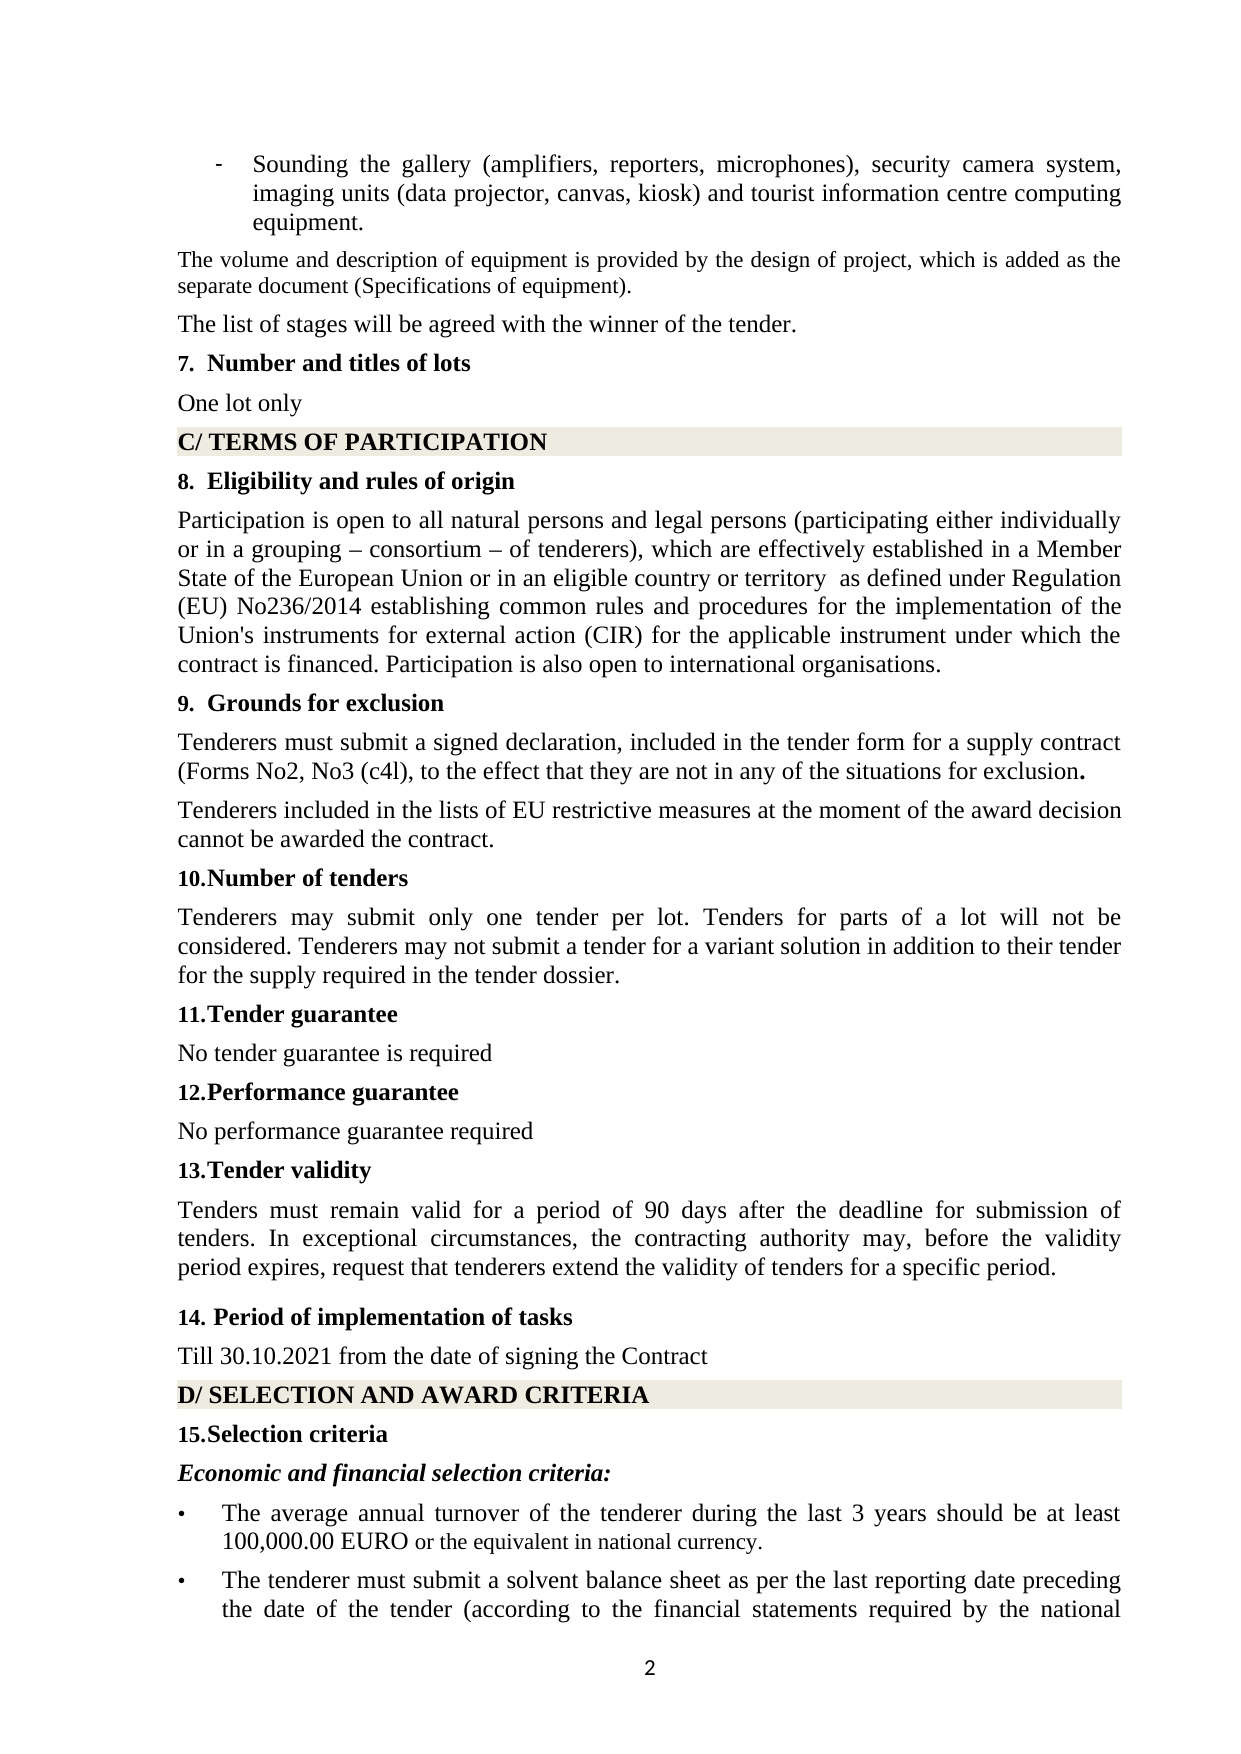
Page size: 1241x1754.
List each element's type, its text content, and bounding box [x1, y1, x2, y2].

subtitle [177, 1566, 1122, 1623]
subtitle Grounds for exclusion [177, 688, 1122, 717]
subtitle One lot only [177, 388, 1122, 416]
subtitle D/ SELECTION AND AWARD CRITERIA [177, 1380, 1122, 1409]
subtitle Economic and financial selection criteria: [177, 1458, 1122, 1487]
subtitle Number of tenders [177, 863, 1122, 892]
subtitle Sounding the gallery (amplifiers, reporters, microphones), security camera system, imaging units (data projector, canvas, kiosk) and tourist information centre computing equipment. [215, 148, 1122, 236]
subtitle Tenderers must submit a signed declaration, included in the tender form for a supply contract (Forms No2, No3 (c4l), to the effect that they are not in any of the situations for exclusion. [177, 727, 1122, 785]
subtitle Number and titles of lots [177, 348, 1122, 377]
subtitle Tender guarantee [177, 999, 1122, 1028]
subtitle Participation is open to all natural persons and legal persons (participating either individually or in a grouping – consortium – of tenderers), which are effectively established in a Member State of the European Union or in an eligible country or territory as defined under Regulation (EU) No236/2014 establishing common rules and procedures for the implementation of the Union's instruments for external action (CIR) for the applicable instrument under which the contract is financed. Participation is also open to international organisations. [177, 505, 1122, 678]
subtitle Till 30.10.2021 from the date of signing the Contract [177, 1341, 1122, 1370]
subtitle No tender guarantee is required [177, 1038, 1122, 1067]
subtitle Tender validity [177, 1156, 1122, 1184]
subtitle The list of stages will be agreed with the winner of the tender. [177, 309, 1122, 338]
subtitle Selection criteria [177, 1419, 1122, 1448]
subtitle The average annual turnover of the tenderer during the last 3 years should be at least 100,000.00 EURO or the equivalent in national currency. [177, 1498, 1122, 1555]
text Tenders must remain valid for a period of 90 days after the deadline for submission of tenders. In exceptional circumstances, the contracting authority may, before the validity period expires, request that tenderers extend the validity of tenders for a specific period. [177, 1195, 1122, 1281]
subtitle No performance guarantee required [177, 1116, 1122, 1145]
subtitle Tenderers included in the lists of EU restrictive measures at the moment of the award decision cannot be awarded the contract. [177, 795, 1122, 853]
subtitle Eligibility and rules of origin [177, 466, 1122, 495]
subtitle Tenderers may submit only one tender per lot. Tenders for parts of a lot will not be considered. Tenderers may not submit a tender for a variant solution in addition to their tender for the supply required in the tender dossier. [177, 902, 1122, 988]
subtitle The volume and description of equipment is provided by the design of project, which is added as the separate document (Specifications of equipment). [177, 246, 1122, 299]
subtitle Performance guarantee [177, 1077, 1122, 1106]
subtitle Period of implementation of tasks [177, 1302, 1122, 1331]
subtitle C/ TERMS OF PARTICIPATION [177, 427, 1122, 456]
